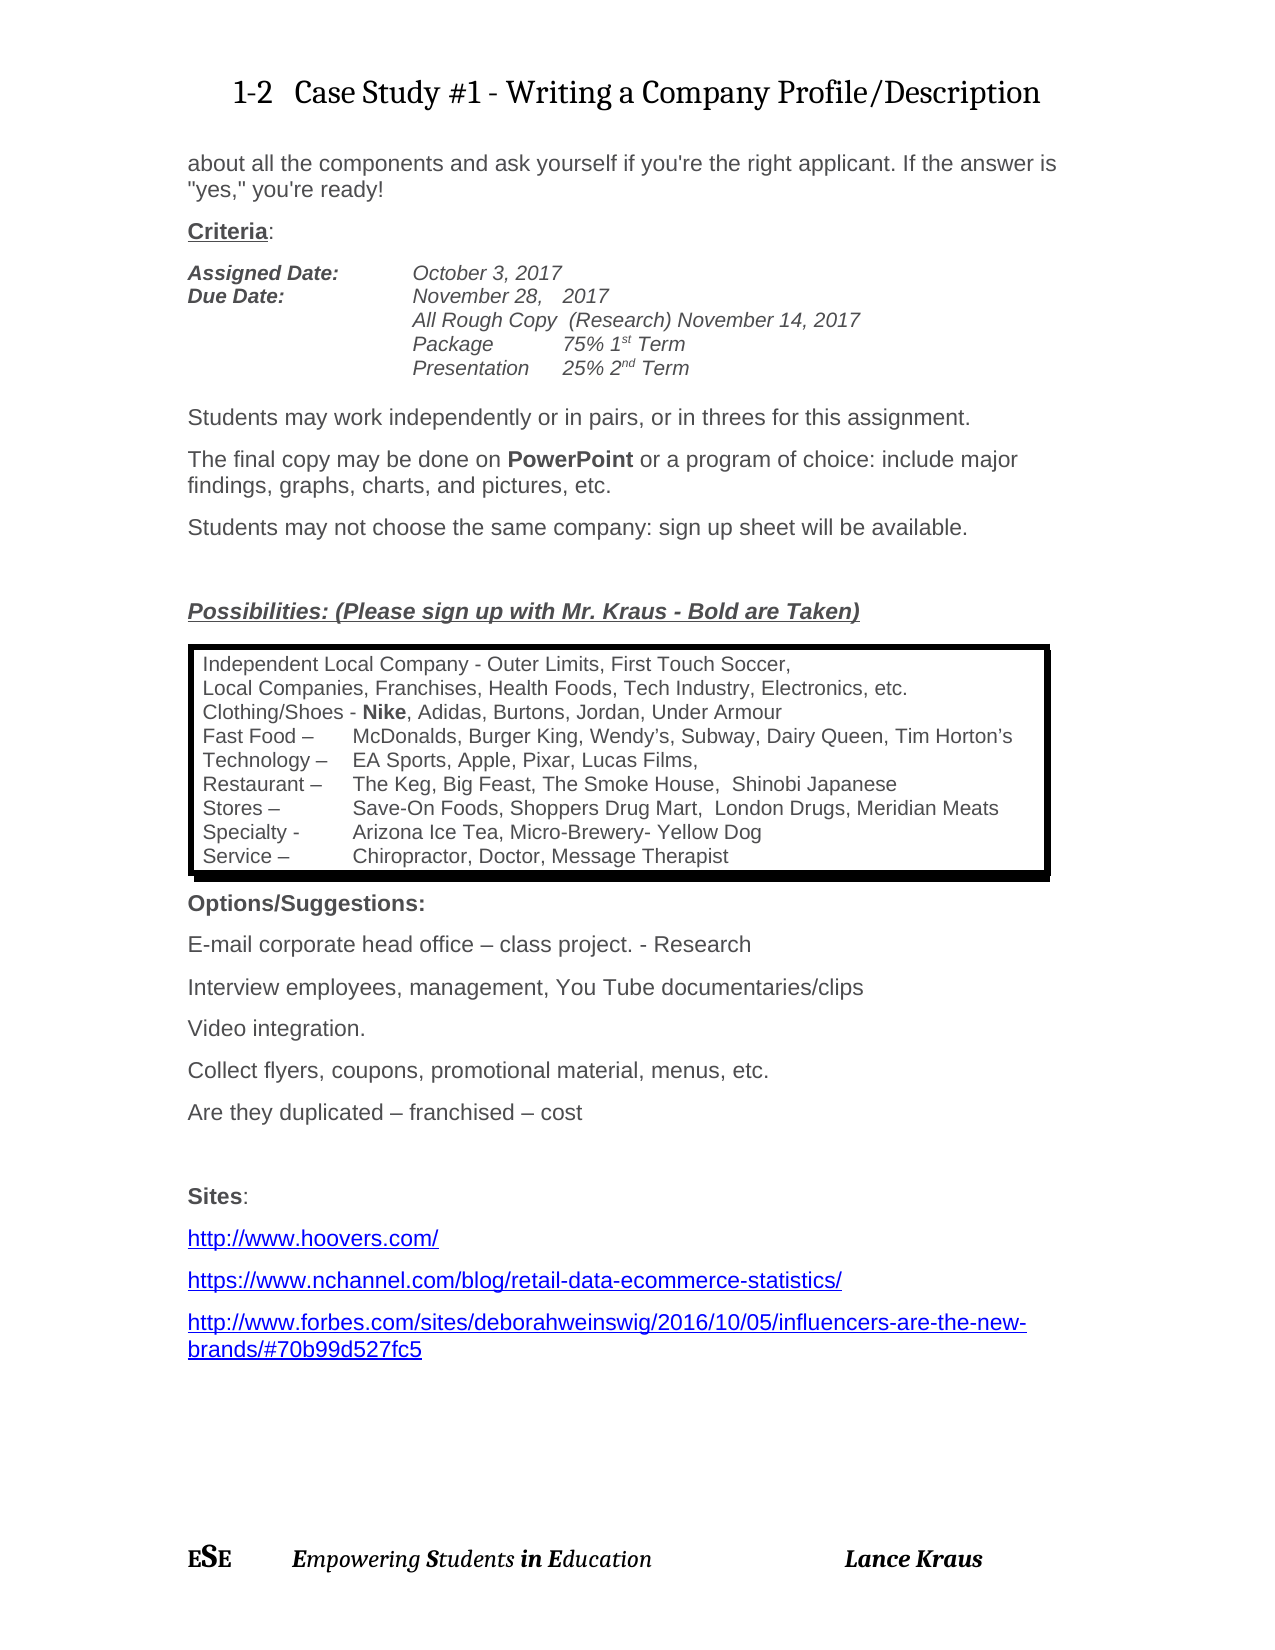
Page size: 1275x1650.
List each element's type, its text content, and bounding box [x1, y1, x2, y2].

text Are they duplicated – franchised – cost [187, 1099, 1087, 1126]
text Possibilities: (Please sign up with Mr. Kraus - Bold are Taken) [187, 598, 1087, 625]
text Students may not choose the same company: sign up sheet will be available. [187, 514, 1087, 541]
text Assigned Date: October 3, 2017 [187, 260, 1087, 284]
text Due Date: November 28, 2017 [187, 284, 1087, 308]
text Criteria: [187, 218, 1087, 245]
text http://www.forbes.com/sites/deborahweinswig/2016/10/05/influencers-are-the-new-brands/#70b99d527fc5 [187, 1309, 1087, 1362]
text Sites: [187, 1183, 1087, 1210]
text Video integration. [187, 1015, 1087, 1042]
text The final copy may be done on PowerPoint or a program of choice: include major findings, graphs, charts, and pictures, etc. [187, 446, 1087, 499]
text Collect flyers, coupons, promotional material, menus, etc. [187, 1057, 1087, 1084]
text Presentation 25% 2nd Term [412, 356, 1087, 380]
text Options/Suggestions: [187, 709, 1087, 916]
text Interview employees, management, You Tube documentaries/clips [187, 973, 1087, 1000]
text Package 75% 1st Term [412, 332, 1087, 356]
text E-mail corporate head office – class project. - Research [187, 931, 1087, 958]
text http://www.hoovers.com/ [187, 1225, 1087, 1252]
text https://www.nchannel.com/blog/retail-data-ecommerce-statistics/ [187, 1267, 1087, 1294]
text Students may work independently or in pairs, or in threes for this assignment. [187, 404, 1087, 430]
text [187, 150, 1087, 203]
text All Rough Copy (Research) November 14, 2017 [412, 308, 1087, 332]
